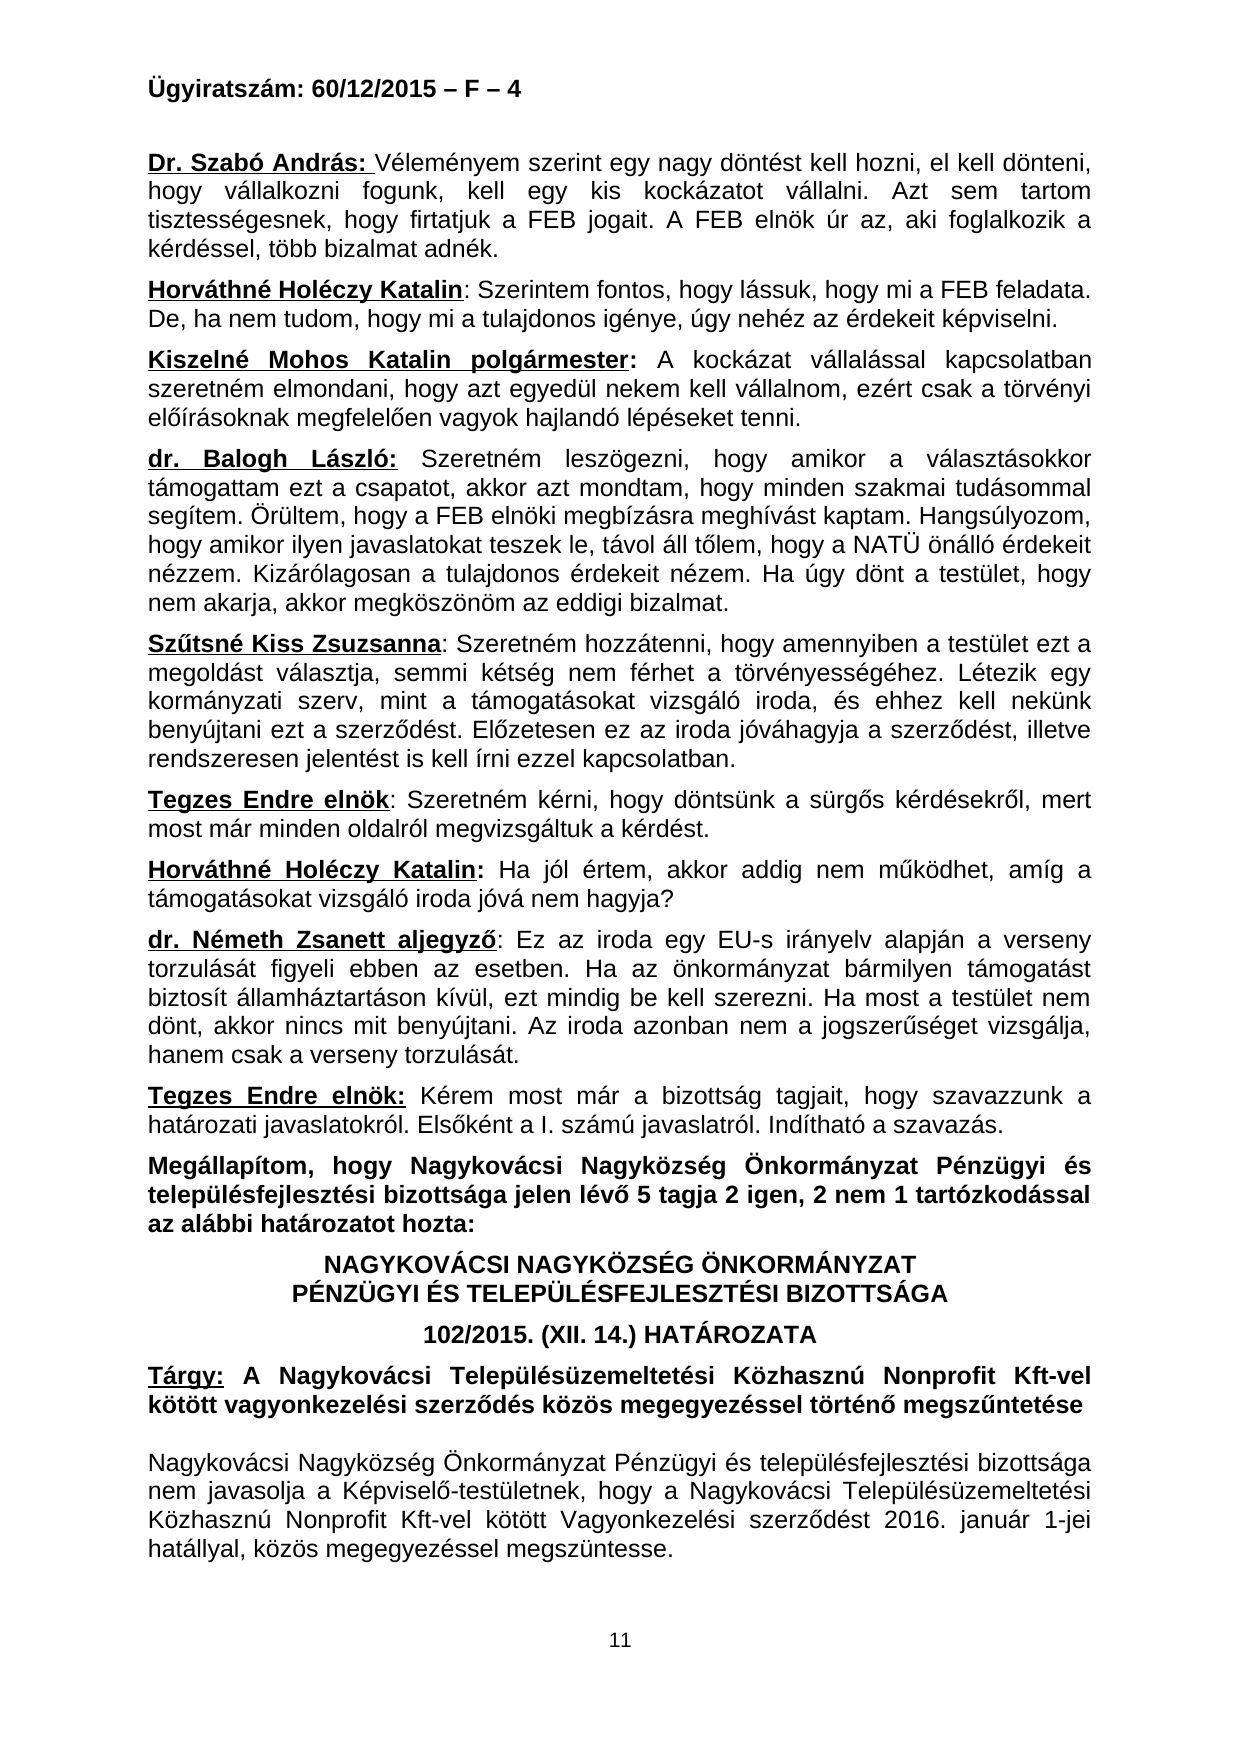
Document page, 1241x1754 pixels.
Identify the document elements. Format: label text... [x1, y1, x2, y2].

text Megállapítom, hogy Nagykovácsi Nagyközség Önkormányzat Pénzügyi és településfejlesztési bizottsága jelen lévő 5 tagja 2 igen, 2 nem 1 tartózkodással az alábbi határozatot hozta: [148, 1151, 1093, 1238]
text NAGYKOVÁCSI NAGYKÖZSÉG ÖNKORMÁNYZAT [148, 1250, 1093, 1279]
text dr. Balogh László: Szeretném leszögezni, hogy amikor a választásokkor támogattam ezt a csapatot, akkor azt mondtam, hogy minden szakmai tudásommal segítem. Örültem, hogy a FEB elnöki megbízásra meghívást kaptam. Hangsúlyozom, hogy amikor ilyen javaslatokat teszek le, távol áll tőlem, hogy a NATÜ önálló érdekeit nézzem. Kizárólagosan a tulajdonos érdekeit nézem. Ha úgy dönt a testület, hogy nem akarja, akkor megköszönöm az eddigi bizalmat. [148, 444, 1093, 616]
text Kiszelné Mohos Katalin polgármester: A kockázat vállalással kapcsolatban szeretném elmondani, hogy azt egyedül nekem kell vállalnom, ezért csak a törvényi előírásoknak megfelelően vagyok hajlandó lépéseket tenni. [148, 345, 1093, 431]
text Tárgy: A Nagykovácsi Településüzemeltetési Közhasznú Nonprofit Kft-vel kötött vagyonkezelési szerződés közös megegyezéssel történő megszűntetése [148, 1361, 1093, 1419]
text Horváthné Holéczy Katalin: Szerintem fontos, hogy lássuk, hogy mi a FEB feladata. De, ha nem tudom, hogy mi a tulajdonos igénye, úgy nehéz az érdekeit képviselni. [148, 275, 1093, 333]
text Tegzes Endre elnök: Szeretném kérni, hogy döntsünk a sürgős kérdésekről, mert most már minden oldalról megvizsgáltuk a kérdést. [148, 785, 1093, 843]
text Horváthné Holéczy Katalin: Ha jól értem, akkor addig nem működhet, amíg a támogatásokat vizsgáló iroda jóvá nem hagyja? [148, 855, 1093, 913]
text 102/2015. (XII. 14.) HATÁROZATA [148, 1320, 1093, 1349]
text Dr. Szabó András: Véleményem szerint egy nagy döntést kell hozni, el kell dönteni, hogy vállalkozni fogunk, kell egy kis kockázatot vállalni. Azt sem tartom tisztességesnek, hogy firtatjuk a FEB jogait. A FEB elnök úr az, aki foglalkozik a kérdéssel, több bizalmat adnék. [148, 148, 1093, 263]
text Nagykovácsi Nagyközség Önkormányzat Pénzügyi és településfejlesztési bizottsága nem javasolja a Képviselő-testületnek, hogy a Nagykovácsi Településüzemeltetési Közhasznú Nonprofit Kft-vel kötött Vagyonkezelési szerződést 2016. január 1-jei hatállyal, közös megegyezéssel megszüntesse. [148, 1448, 1093, 1563]
text Szűtsné Kiss Zsuzsanna: Szeretném hozzátenni, hogy amennyiben a testület ezt a megoldást választja, semmi kétség nem férhet a törvényességéhez. Létezik egy kormányzati szerv, mint a támogatásokat vizsgáló iroda, és ehhez kell nekünk benyújtani ezt a szerződést. Előzetesen ez az iroda jóváhagyja a szerződést, illetve rendszeresen jelentést is kell írni ezzel kapcsolatban. [148, 629, 1093, 773]
text PÉNZÜGYI ÉS TELEPÜLÉSFEJLESZTÉSI BIZOTTSÁGA [148, 1279, 1093, 1308]
text dr. Németh Zsanett aljegyző: Ez az iroda egy EU-s irányelv alapján a verseny torzulását figyeli ebben az esetben. Ha az önkormányzat bármilyen támogatást biztosít államháztartáson kívül, ezt mindig be kell szerezni. Ha most a testület nem dönt, akkor nincs mit benyújtani. Az iroda azonban nem a jogszerűséget vizsgálja, hanem csak a verseny torzulását. [148, 925, 1093, 1069]
text Tegzes Endre elnök: Kérem most már a bizottság tagjait, hogy szavazzunk a határozati javaslatokról. Elsőként a I. számú javaslatról. Indítható a szavazás. [148, 1081, 1093, 1139]
